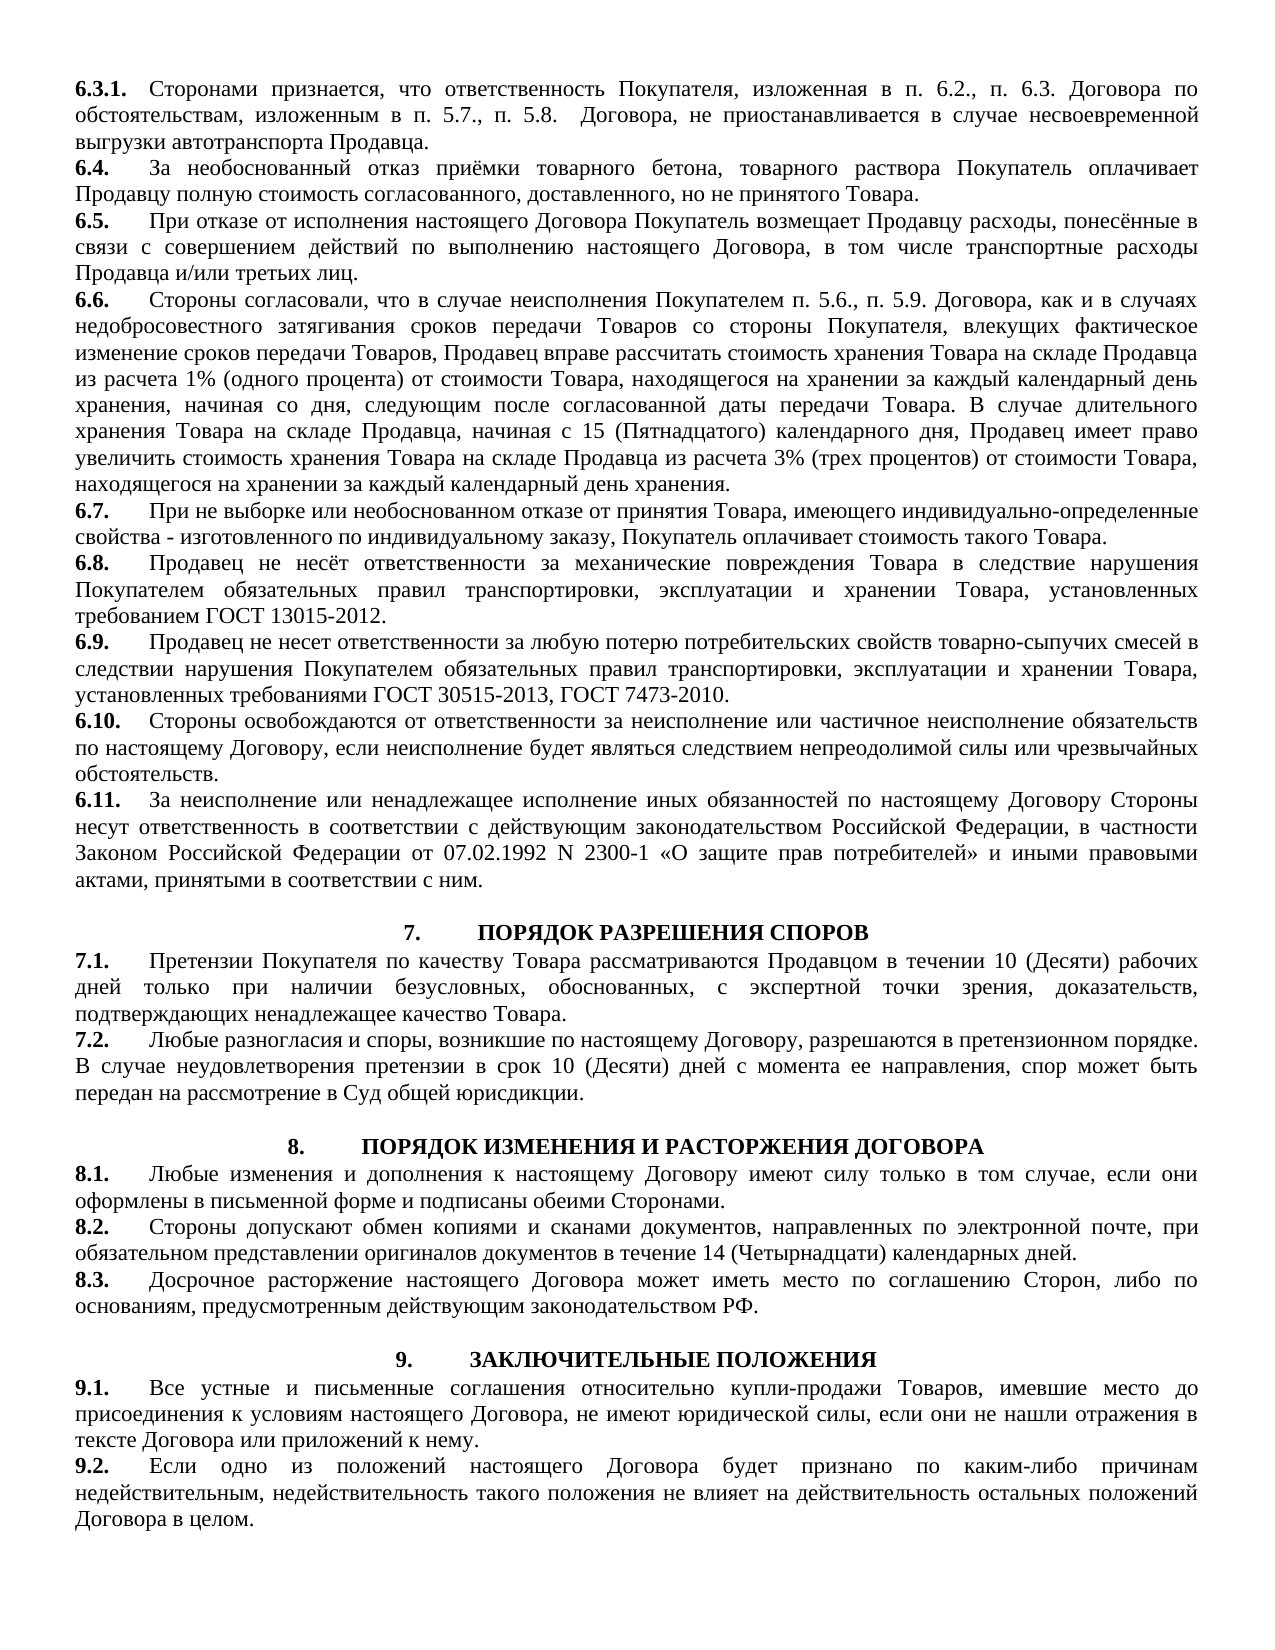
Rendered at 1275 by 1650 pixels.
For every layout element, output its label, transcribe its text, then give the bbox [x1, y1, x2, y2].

table_header ЗАКЛЮЧИТЕЛЬНЫЕ ПОЛОЖЕНИЯ [75, 1345, 1197, 1373]
list При не выборке или необоснованном отказе от принятия Товара, имеющего индивидуально-определенные свойства - изготовленного по индивидуальному заказу, Покупатель оплачивает стоимость такого Товара. [75, 497, 1200, 549]
list Сторонами признается, что ответственность Покупателя, изложенная в п. 6.2., п. 6.3. Договора по обстоятельствам, изложенным в п. 5.7., п. 5.8. Договора, не приостанавливается в случае несвоевременной выгрузки автотранспорта Продавца. [75, 75, 1200, 154]
list Досрочное расторжение настоящего Договора может иметь место по соглашению Сторон, либо по основаниям, предусмотренным действующим законодательством РФ. [75, 1266, 1200, 1318]
list За необоснованный отказ приёмки товарного бетона, товарного раствора Покупатель оплачивает Продавцу полную стоимость согласованного, доставленного, но не принятого Товара. [75, 154, 1200, 207]
list Стороны согласовали, что в случае неисполнения Покупателем п. 5.6., п. 5.9. Договора, как и в случаях недобросовестного затягивания сроков передачи Товаров со стороны Покупателя, влекущих фактическое изменение сроков передачи Товаров, Продавец вправе рассчитать стоимость хранения Товара на складе Продавца из расчета 1% (одного процента) от стоимости Товара, находящегося на хранении за каждый календарный день хранения, начиная со дня, следующим после согласованной даты передачи Товара. В случае длительного хранения Товара на складе Продавца, начиная с 15 (Пятнадцатого) календарного дня, Продавец имеет право увеличить стоимость хранения Товара на складе Продавца из расчета 3% (трех процентов) от стоимости Товара, находящегося на хранении за каждый календарный день хранения. [75, 286, 1200, 497]
list При отказе от исполнения настоящего Договора Покупатель возмещает Продавцу расходы, понесённые в связи с совершением действий по выполнению настоящего Договора, в том числе транспортные расходы Продавца и/или третьих лиц. [75, 207, 1200, 286]
list Стороны освобождаются от ответственности за неисполнение или частичное неисполнение обязательств по настоящему Договору, если неисполнение будет являться следствием непреодолимой силы или чрезвычайных обстоятельств. [75, 707, 1200, 787]
list Претензии Покупателя по качеству Товара рассматриваются Продавцом в течении 10 (Десяти) рабочих дней только при наличии безусловных, обоснованных, с экспертной точки зрения, доказательств, подтверждающих ненадлежащее качество Товара. [75, 947, 1200, 1026]
list Любые разногласия и споры, возникшие по настоящему Договору, разрешаются в претензионном порядке. В случае неудовлетворения претензии в срок 10 (Десяти) дней с момента ее направления, спор может быть передан на рассмотрение в Суд общей юрисдикции. [75, 1026, 1200, 1105]
list Если одно из положений настоящего Договора будет признано по каким-либо причинам недействительным, недействительность такого положения не влияет на действительность остальных положений Договора в целом. [75, 1453, 1200, 1532]
list Продавец не несёт ответственности за механические повреждения Товара в следствие нарушения Покупателем обязательных правил транспортировки, эксплуатации и хранении Товара, установленных требованием ГОСТ 13015-2012. [75, 549, 1200, 628]
list Любые изменения и дополнения к настоящему Договору имеют силу только в том случае, если они оформлены в письменной форме и подписаны обеими Сторонами. [75, 1160, 1200, 1213]
list Стороны допускают обмен копиями и сканами документов, направленных по электронной почте, при обязательном представлении оригиналов документов в течение 14 (Четырнадцати) календарных дней. [75, 1213, 1200, 1266]
list Все устные и письменные соглашения относительно купли-продажи Товаров, имевшие место до присоединения к условиям настоящего Договора, не имеют юридической силы, если они не нашли отражения в тексте Договора или приложений к нему. [75, 1373, 1200, 1453]
table_header ПОРЯДОК РАЗРЕШЕНИЯ СПОРОВ [75, 918, 1197, 947]
list За неисполнение или ненадлежащее исполнение иных обязанностей по настоящему Договору Стороны несут ответственность в соответствии с действующим законодательством Российской Федерации, в частности Законом Российской Федерации от 07.02.1992 N 2300-1 «О защите прав потребителей» и иными правовыми актами, принятыми в соответствии с ним. [75, 787, 1200, 892]
list Продавец не несет ответственности за любую потерю потребительских свойств товарно-сыпучих смесей в следствии нарушения Покупателем обязательных правил транспортировки, эксплуатации и хранении Товара, установленных требованиями ГОСТ 30515-2013, ГОСТ 7473-2010. [75, 628, 1200, 707]
table_header ПОРЯДОК ИЗМЕНЕНИЯ И РАСТОРЖЕНИЯ ДОГОВОРА [75, 1132, 1197, 1160]
